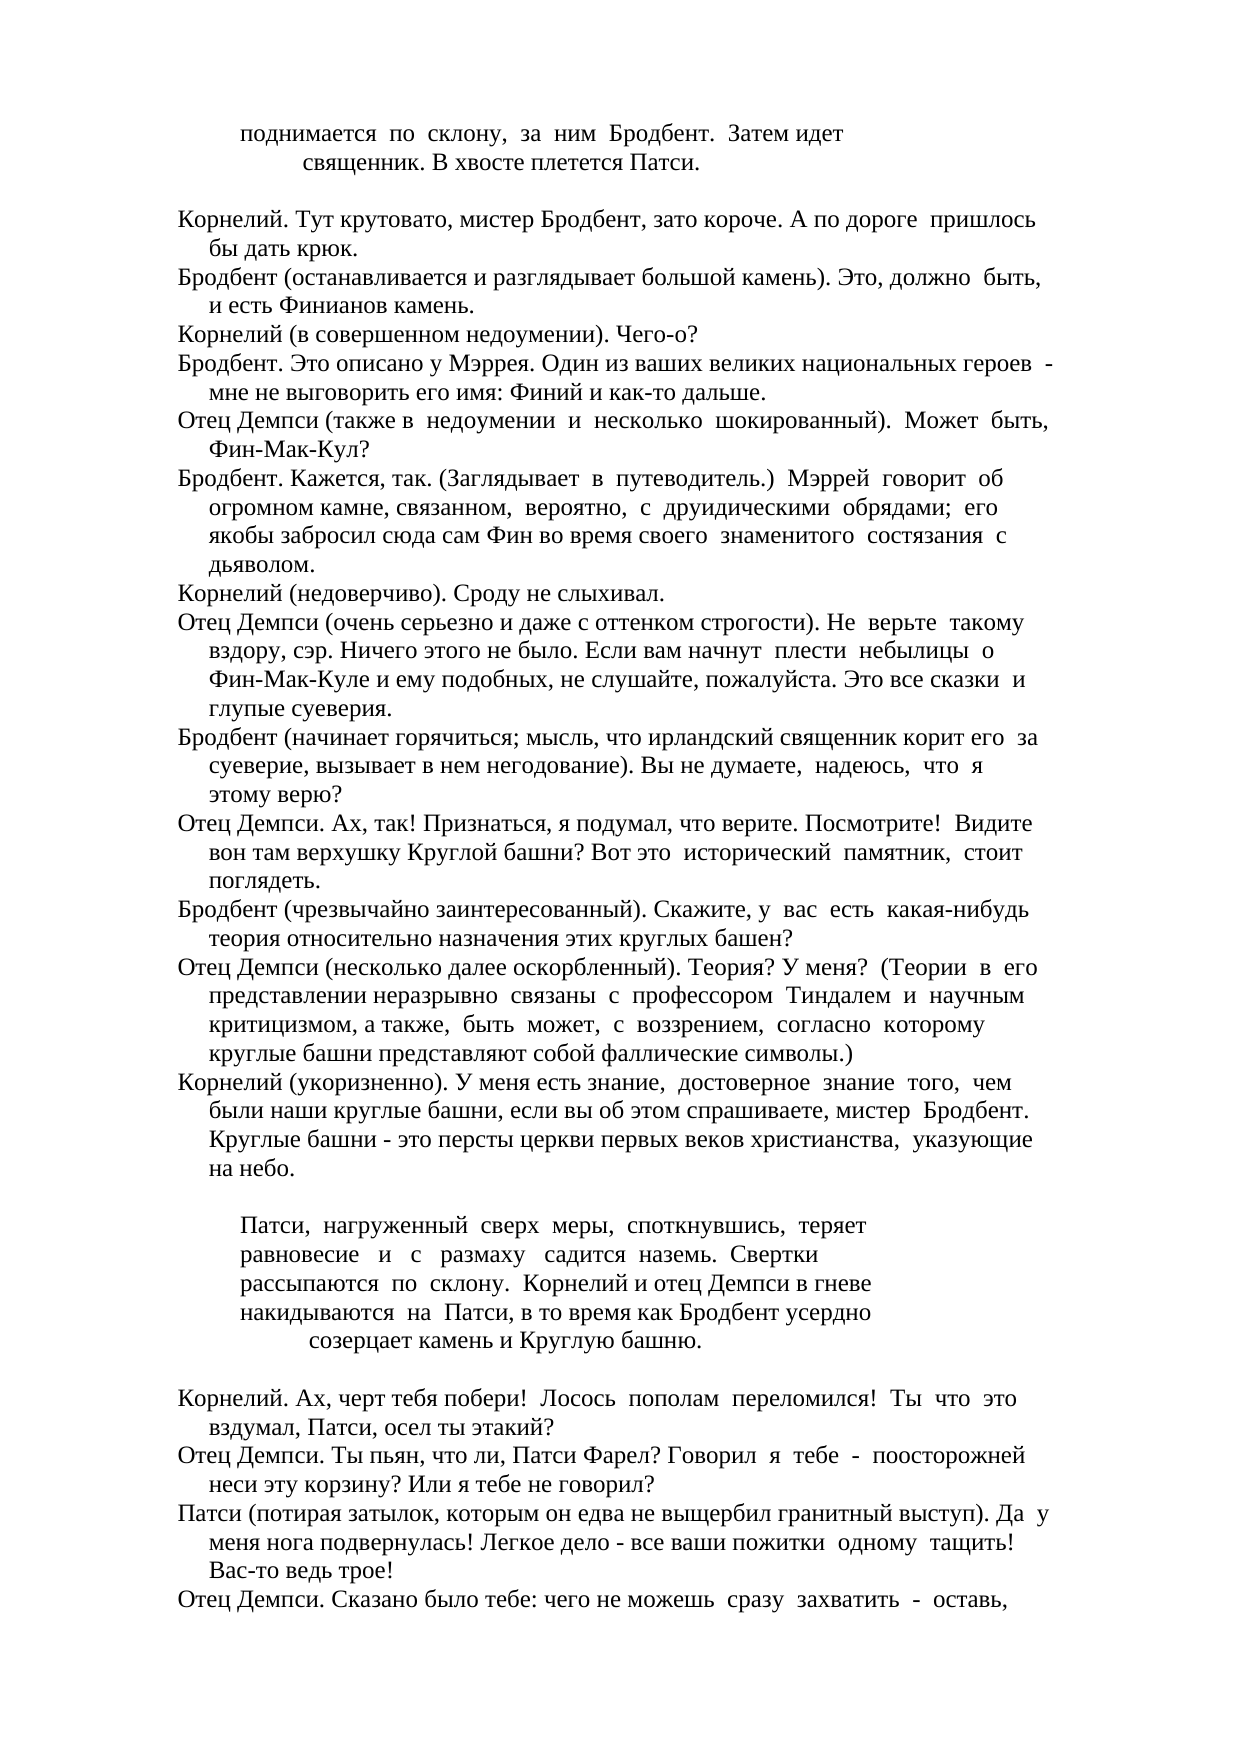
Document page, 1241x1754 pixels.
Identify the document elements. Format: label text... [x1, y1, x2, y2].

text меня нога подвернулась! Легкое дело - все ваши пожитки одному тащить! [177, 1527, 1152, 1556]
text Фин-Мак-Кул? [177, 434, 1152, 463]
text суеверие, вызывает в нем негодование). Вы не думаете, надеюсь, что я [177, 751, 1152, 779]
text поднимается по склону, за ним Бродбент. Затем идет [177, 118, 1152, 147]
text и есть Финианов камень. [177, 291, 1152, 319]
text на небо. [177, 1153, 1152, 1182]
text критицизмом, а также, быть может, с воззрением, согласно которому [177, 1009, 1152, 1038]
text теория относительно назначения этих круглых башен? [177, 923, 1152, 952]
text рассыпаются по склону. Корнелий и отец Демпси в гневе [177, 1268, 1152, 1297]
text священник. В хвосте плетется Патси. [177, 147, 1152, 176]
text Отец Демпси (также в недоумении и несколько шокированный). Может быть, [177, 406, 1152, 434]
text Бродбент. Это описано у Мэррея. Один из ваших великих национальных героев - [177, 348, 1152, 377]
text Бродбент (чрезвычайно заинтересованный). Скажите, у вас есть какая-нибудь [177, 894, 1152, 923]
text якобы забросил сюда сам Фин во время своего знаменитого состязания с [177, 521, 1152, 549]
text Бродбент. Кажется, так. (Заглядывает в путеводитель.) Мэррей говорит об [177, 463, 1152, 492]
text были наши круглые башни, если вы об этом спрашиваете, мистер Бродбент. [177, 1096, 1152, 1124]
text созерцает камень и Круглую башню. [177, 1326, 1152, 1354]
text Отец Демпси (несколько далее оскорбленный). Теория? У меня? (Теории в его [177, 952, 1152, 981]
text Бродбент (останавливается и разглядывает большой камень). Это, должно быть, [177, 262, 1152, 291]
text Патси (потирая затылок, которым он едва не выщербил гранитный выступ). Да у [177, 1498, 1152, 1527]
text Корнелий (недоверчиво). Сроду не слыхивал. [177, 578, 1152, 607]
text круглые башни представляют собой фаллические символы.) [177, 1038, 1152, 1067]
text бы дать крюк. [177, 233, 1152, 262]
text глупые суеверия. [177, 693, 1152, 722]
text Отец Демпси. Ах, так! Признаться, я подумал, что верите. Посмотрите! Видите [177, 808, 1152, 837]
text Корнелий. Ах, черт тебя побери! Лосось пополам переломился! Ты что это [177, 1383, 1152, 1412]
text Патси, нагруженный сверх меры, споткнувшись, теряет [177, 1211, 1152, 1239]
text накидываются на Патси, в то время как Бродбент усердно [177, 1297, 1152, 1326]
text вздумал, Патси, осел ты этакий? [177, 1412, 1152, 1441]
text Фин-Мак-Куле и ему подобных, не слушайте, пожалуйста. Это все сказки и [177, 664, 1152, 693]
text неси эту корзину? Или я тебе не говорил? [177, 1469, 1152, 1498]
text этому верю? [177, 779, 1152, 808]
text представлении неразрывно связаны с профессором Тиндалем и научным [177, 981, 1152, 1009]
text Бродбент (начинает горячиться; мысль, что ирландский священник корит его за [177, 722, 1152, 751]
text Корнелий (укоризненно). У меня есть знание, достоверное знание того, чем [177, 1067, 1152, 1096]
text вздору, сэр. Ничего этого не было. Если вам начнут плести небылицы о [177, 636, 1152, 664]
text Круглые башни - это персты церкви первых веков христианства, указующие [177, 1124, 1152, 1153]
text огромном камне, связанном, вероятно, с друидическими обрядами; его [177, 492, 1152, 521]
text Вас-то ведь трое! [177, 1556, 1152, 1584]
text Отец Демпси. Сказано было тебе: чего не можешь сразу захватить - оставь, [177, 1584, 1152, 1613]
text мне не выговорить его имя: Финий и как-то дальше. [177, 377, 1152, 406]
text дьяволом. [177, 549, 1152, 578]
text Отец Демпси. Ты пьян, что ли, Патси Фарел? Говорил я тебе - поосторожней [177, 1441, 1152, 1469]
text поглядеть. [177, 866, 1152, 894]
text вон там верхушку Круглой башни? Вот это исторический памятник, стоит [177, 837, 1152, 866]
text равновесие и с размаху садится наземь. Свертки [177, 1239, 1152, 1268]
text Корнелий. Тут крутовато, мистер Бродбент, зато короче. А по дороге пришлось [177, 204, 1152, 233]
text Отец Демпси (очень серьезно и даже с оттенком строгости). Не верьте такому [177, 607, 1152, 636]
text Корнелий (в совершенном недоумении). Чего-о? [177, 319, 1152, 348]
